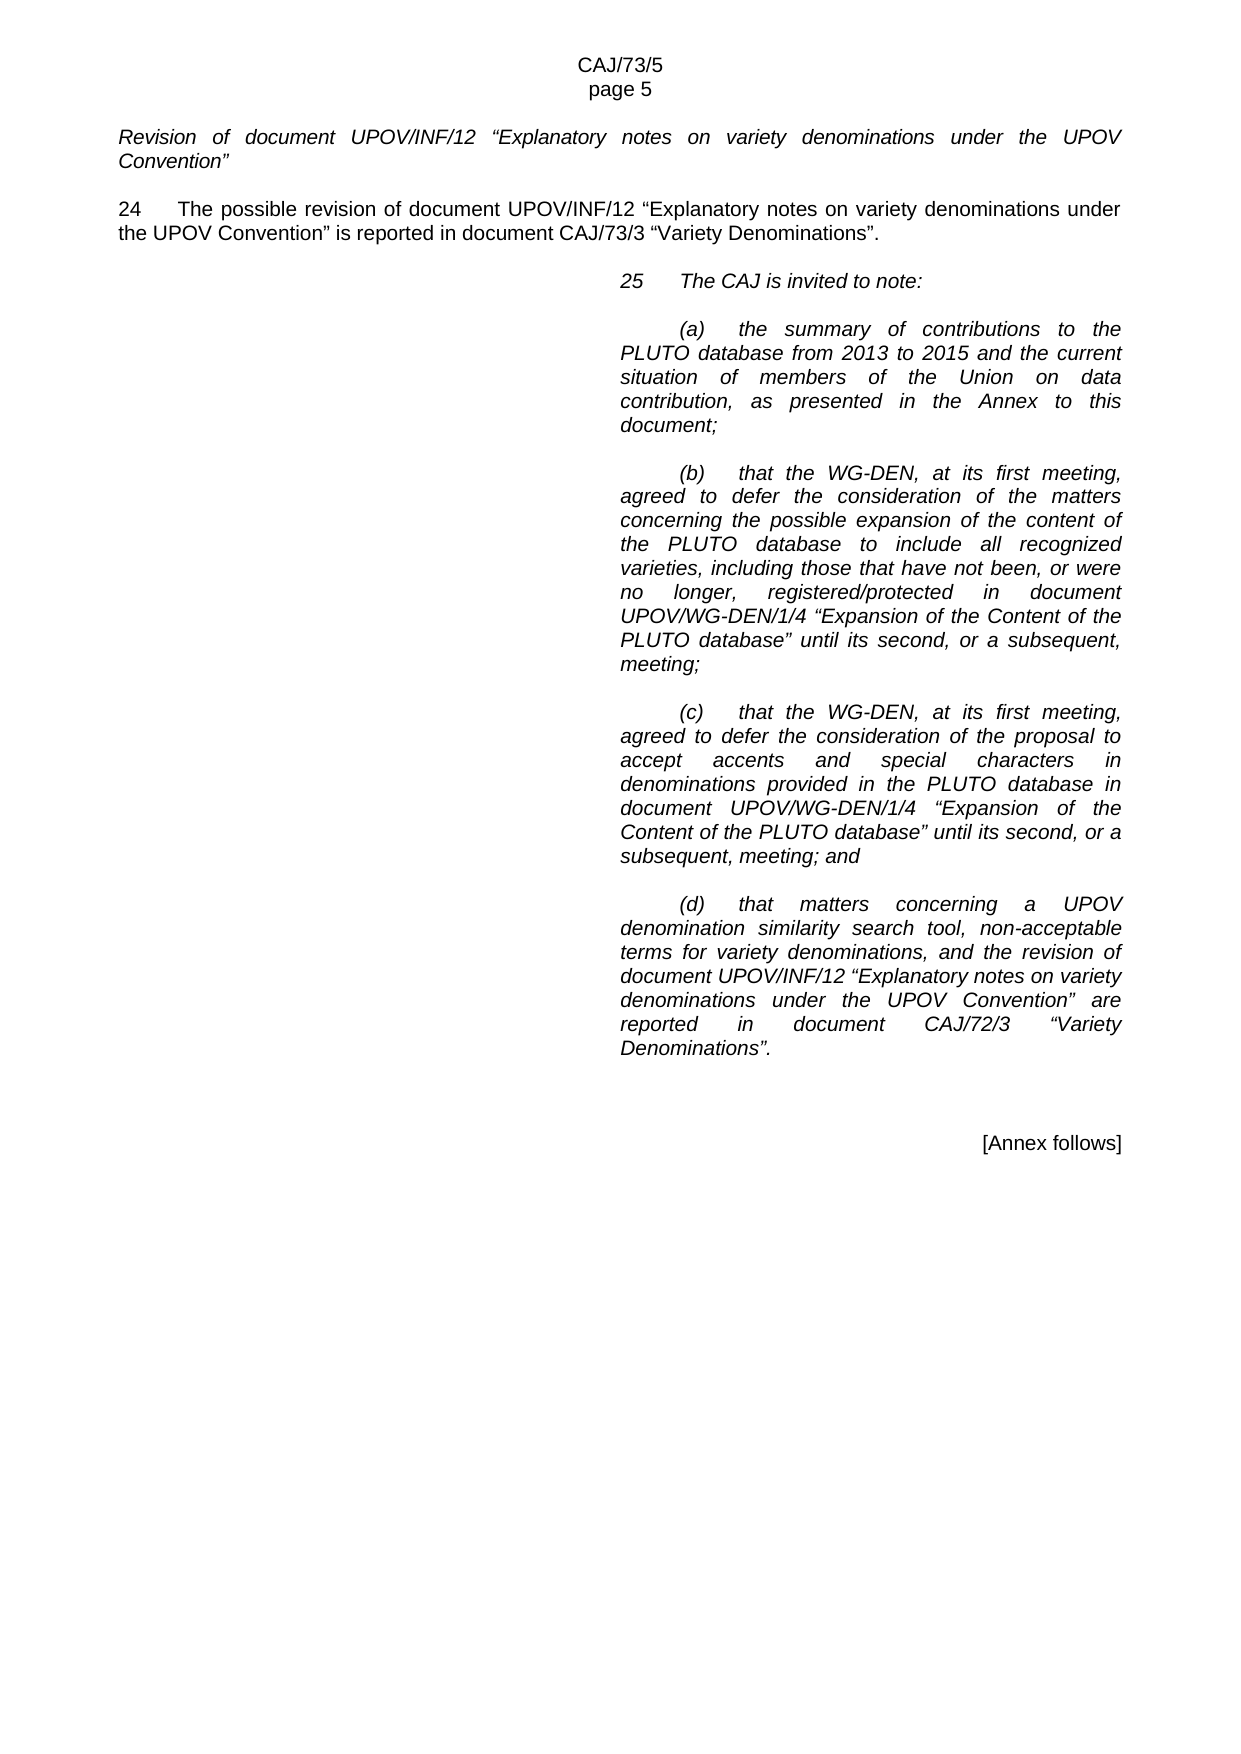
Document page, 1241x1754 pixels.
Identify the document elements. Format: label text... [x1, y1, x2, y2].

text (c) that the WG-DEN, at its first meeting, agreed to defer the consideration of the proposal to accept accents and special characters in denominations provided in the PLUTO database in document UPOV/WG-DEN/1/4 “Expansion of the Content of the PLUTO database” until its second, or a subsequent, meeting; and [620, 700, 1122, 868]
text The possible revision of document UPOV/INF/12 “Explanatory notes on variety denominations under the UPOV Convention” is reported in document CAJ/73/3 “Variety Denominations”. [118, 197, 1122, 245]
text The CAJ is invited to note: [620, 269, 1122, 293]
text (d) that matters concerning a UPOV denomination similarity search tool, non-acceptable terms for variety denominations, and the revision of document UPOV/INF/12 “Explanatory notes on variety denominations under the UPOV Convention” are reported in document CAJ/72/3 “Variety Denominations”. [620, 892, 1122, 1059]
subtitle Revision of document UPOV/INF/12 “Explanatory notes on variety denominations under the UPOV Convention” [118, 125, 1122, 173]
text (a) the summary of contributions to the PLUTO database from 2013 to 2015 and the current situation of members of the Union on data contribution, as presented in the Annex to this document; [620, 317, 1122, 436]
text [Annex follows] [620, 1131, 1122, 1155]
text (b) that the WG-DEN, at its first meeting, agreed to defer the consideration of the matters concerning the possible expansion of the content of the PLUTO database to include all recognized varieties, including those that have not been, or were no longer, registered/protected in document UPOV/WG-DEN/1/4 “Expansion of the Content of the PLUTO database” until its second, or a subsequent, meeting; [620, 460, 1122, 676]
